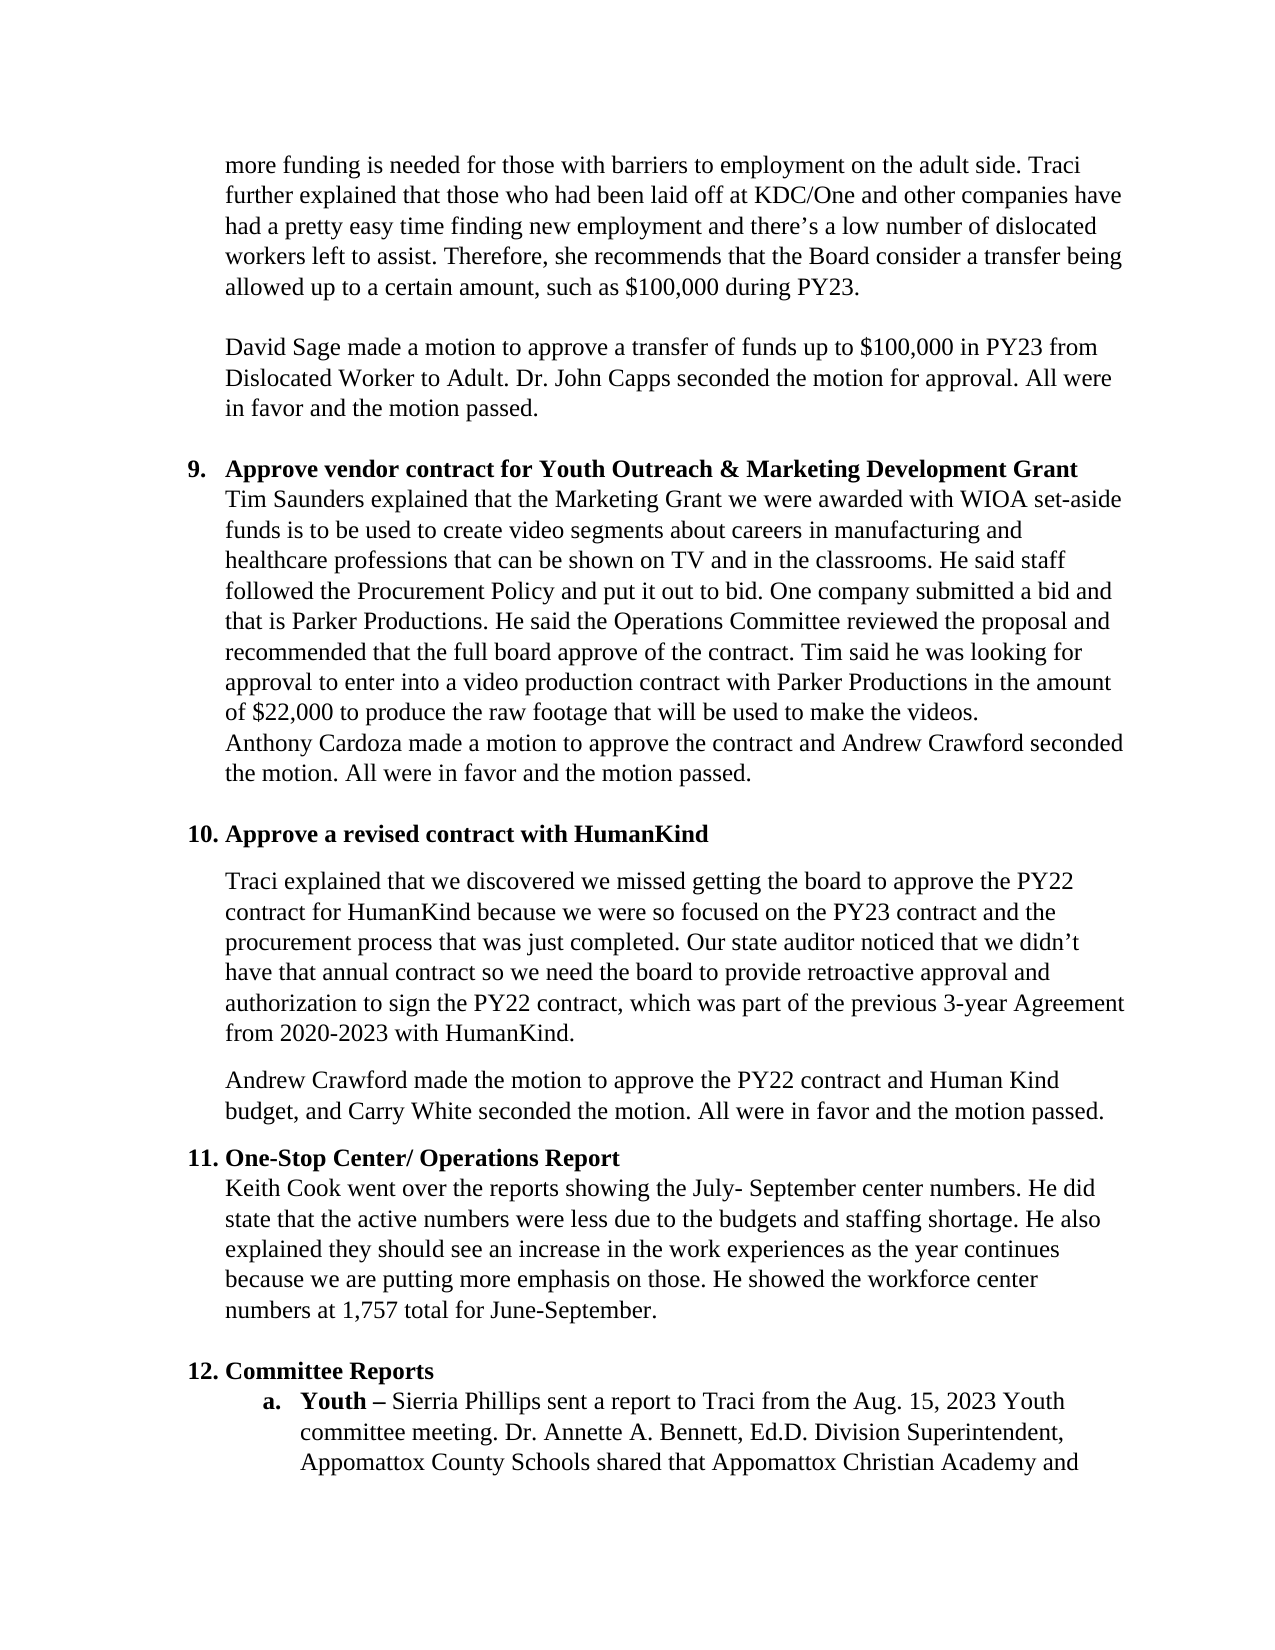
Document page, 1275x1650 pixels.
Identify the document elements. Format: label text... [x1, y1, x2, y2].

list Tim Saunders explained that the Marketing Grant we were awarded with WIOA set-aside funds is to be used to create video segments about careers in manufacturing and healthcare professions that can be shown on TV and in the classrooms. He said staff followed the Procurement Policy and put it out to bid. One company submitted a bid and that is Parker Productions. He said the Operations Committee reviewed the proposal and recommended that the full board approve of the contract. Tim said he was looking for approval to enter into a video production contract with Parker Productions in the amount of $22,000 to produce the raw footage that will be used to make the videos. [225, 484, 1125, 726]
text Andrew Crawford made the motion to approve the PY22 contract and Human Kind budget, and Carry White seconded the motion. All were in favor and the motion passed. [225, 1065, 1125, 1124]
list Approve vendor contract for Youth Outreach & Marketing Development Grant [187, 454, 1125, 483]
list Committee Reports [187, 1356, 1125, 1384]
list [225, 150, 1125, 300]
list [262, 1386, 1125, 1476]
list Keith Cook went over the reports showing the July- September center numbers. He did state that the active numbers were less due to the budgets and staffing shortage. He also explained they should see an increase in the work experiences as the year continues because we are putting more emphasis on those. He showed the workforce center numbers at 1,757 total for June-September. [225, 1173, 1125, 1324]
list Approve a revised contract with HumanKind [187, 819, 1125, 848]
list Anthony Cardoza made a motion to approve the contract and Andrew Crawford seconded the motion. All were in favor and the motion passed. [225, 728, 1125, 787]
list One-Stop Center/ Operations Report [187, 1143, 1125, 1172]
text Traci explained that we discovered we missed getting the board to approve the PY22 contract for HumanKind because we were so focused on the PY23 contract and the procurement process that was just completed. Our state auditor noticed that we didn’t have that annual contract so we need the board to provide retroactive approval and authorization to sign the PY22 contract, which was part of the previous 3-year Agreement from 2020-2023 with HumanKind. [225, 866, 1125, 1047]
list David Sage made a motion to approve a transfer of funds up to $100,000 in PY23 from Dislocated Worker to Adult. Dr. John Capps seconded the motion for approval. All were in favor and the motion passed. [225, 332, 1125, 422]
